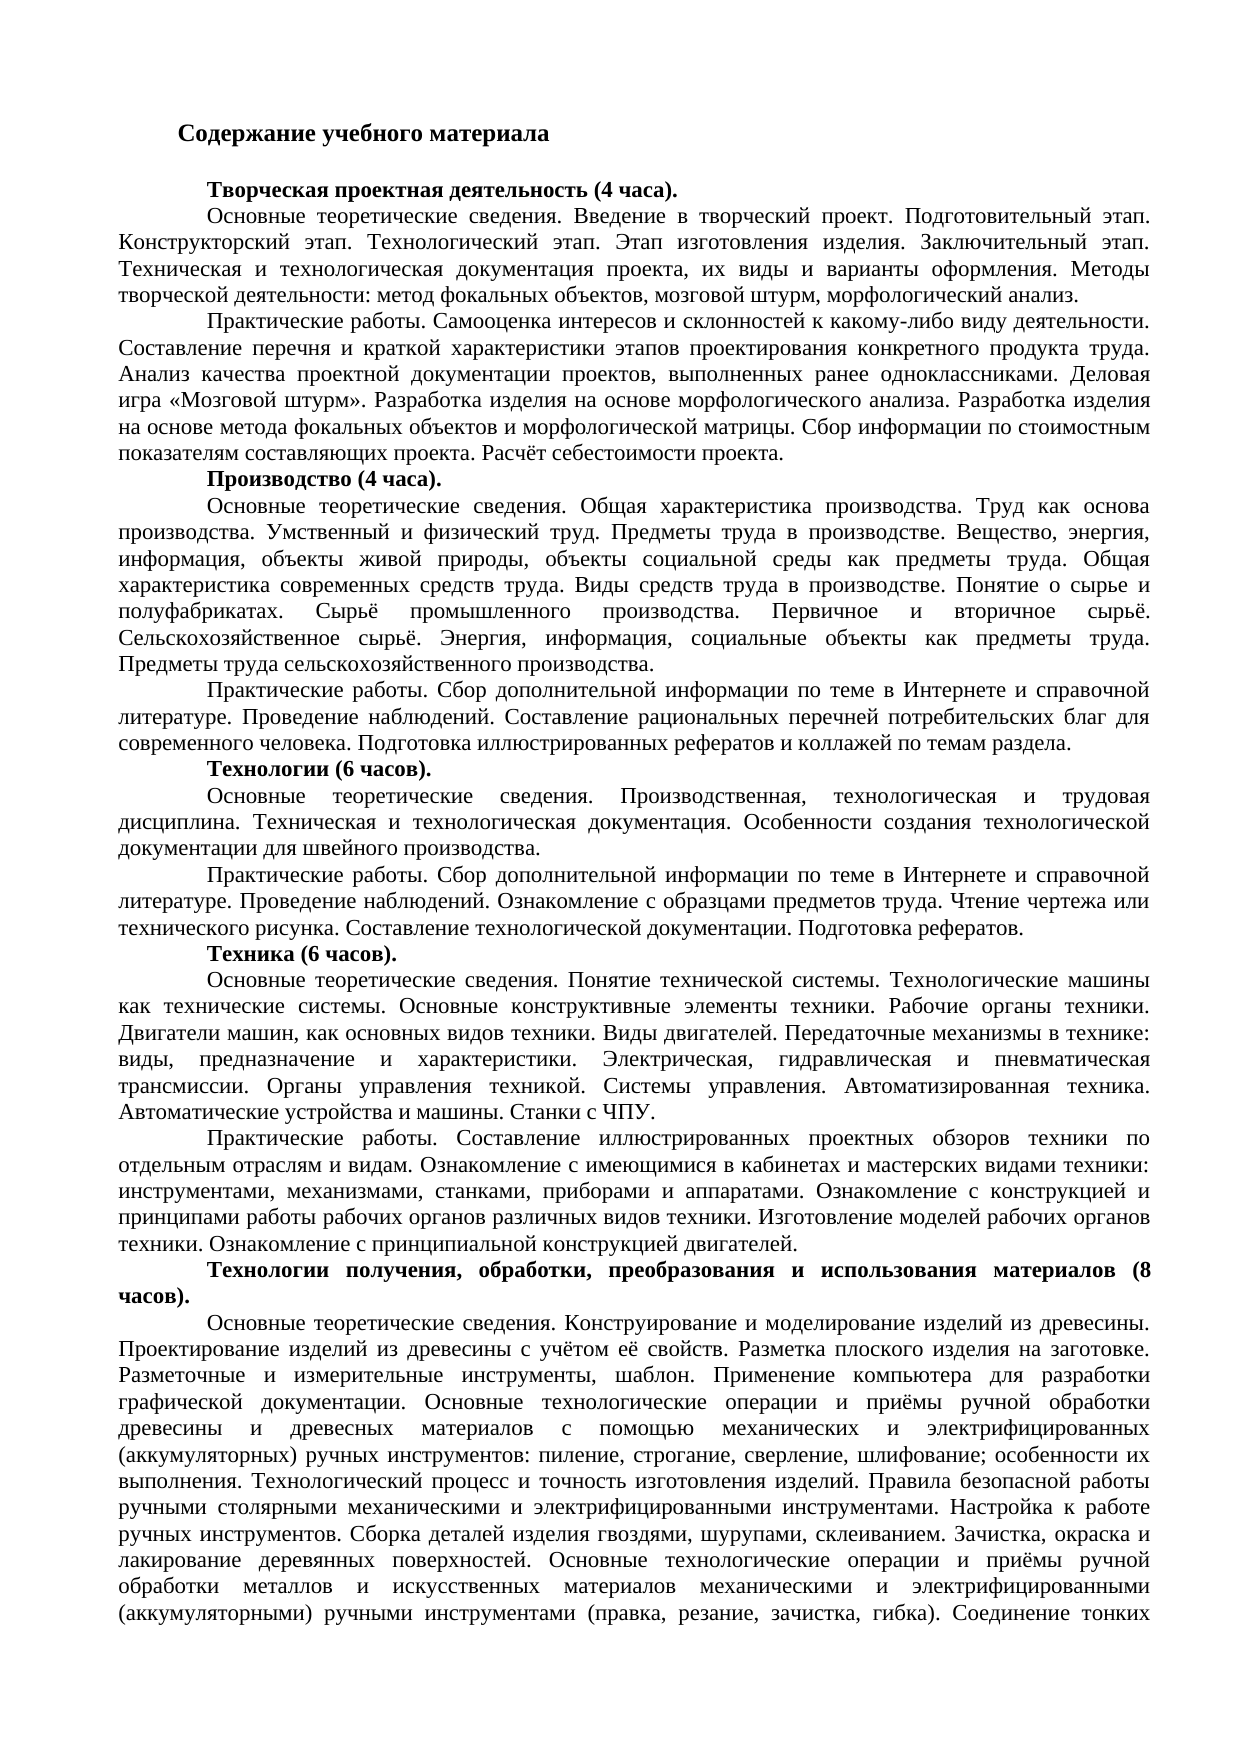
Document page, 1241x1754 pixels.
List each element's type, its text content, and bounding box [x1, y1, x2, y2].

text Практические работы. Самооценка интересов и склонностей к какому-либо виду деятельности. Составление перечня и краткой характеристики этапов проектирования конкретного продукта труда. Анализ качества проектной документации проектов, выполненных ранее одноклассниками. Деловая игра «Мозговой штурм». Разработка изделия на основе морфологического анализа. Разработка изделия на основе метода фокальных объектов и морфологической матрицы. Сбор информации по стоимостным показателям составляющих проекта. Расчёт себестоимости проекта. [118, 307, 1152, 466]
text Основные теоретические сведения. Общая характеристика производства. Труд как основа производства. Умственный и физический труд. Предметы труда в производстве. Вещество, энергия, информация, объекты живой природы, объекты социальной среды как предметы труда. Общая характеристика современных средств труда. Виды средств труда в производстве. Понятие о сырье и полуфабрикатах. Сырьё промышленного производства. Первичное и вторичное сырьё. Сельскохозяйственное сырьё. Энергия, информация, социальные объекты как предметы труда. Предметы труда сельскохозяйственного производства. [118, 492, 1152, 676]
text Практические работы. Сбор дополнительной информации по теме в Интернете и справочной литературе. Проведение наблюдений. Ознакомление с образцами предметов труда. Чтение чертежа или технического рисунка. Составление технологической документации. Подготовка рефератов. [118, 861, 1152, 940]
text Творческая проектная деятельность (4 часа). [118, 176, 1152, 202]
text Технологии получения, обработки, преобразования и использования материалов (8 часов). [118, 1256, 1152, 1309]
text Основные теоретические сведения. Производственная, технологическая и трудовая дисциплина. Техническая и технологическая документация. Особенности создания технологической документации для швейного производства. [118, 782, 1152, 861]
text Практические работы. Составление иллюстрированных проектных обзоров техники по отдельным отраслям и видам. Ознакомление с имеющимися в кабинетах и мастерских видами техники: инструментами, механизмами, станками, приборами и аппаратами. Ознакомление с конструкцией и принципами работы рабочих органов различных видов техники. Изготовление моделей рабочих органов техники. Ознакомление с принципиальной конструкцией двигателей. [118, 1124, 1152, 1256]
text Основные теоретические сведения. Понятие технической системы. Технологические машины как технические системы. Основные конструктивные элементы техники. Рабочие органы техники. Двигатели машин, как основных видов техники. Виды двигателей. Передаточные механизмы в технике: виды, предназначение и характеристики. Электрическая, гидравлическая и пневматическая трансмиссии. Органы управления техникой. Системы управления. Автоматизированная техника. Автоматические устройства и машины. Станки с ЧПУ. [118, 966, 1152, 1124]
text Содержание учебного материала [177, 118, 1152, 147]
text Производство (4 часа). [118, 466, 1152, 492]
text Практические работы. Сбор дополнительной информации по теме в Интернете и справочной литературе. Проведение наблюдений. Составление рациональных перечней потребительских благ для современного человека. Подготовка иллюстрированных рефератов и коллажей по темам раздела. [118, 676, 1152, 755]
text Технологии (6 часов). [118, 755, 1152, 782]
text Основные теоретические сведения. Введение в творческий проект. Подготовительный этап. Конструкторский этап. Технологический этап. Этап изготовления изделия. Заключительный этап. Техническая и технологическая документация проекта, их виды и варианты оформления. Методы творческой деятельности: метод фокальных объектов, мозговой штурм, морфологический анализ. [118, 202, 1152, 307]
text Техника (6 часов). [118, 940, 1152, 966]
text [118, 1309, 1152, 1625]
